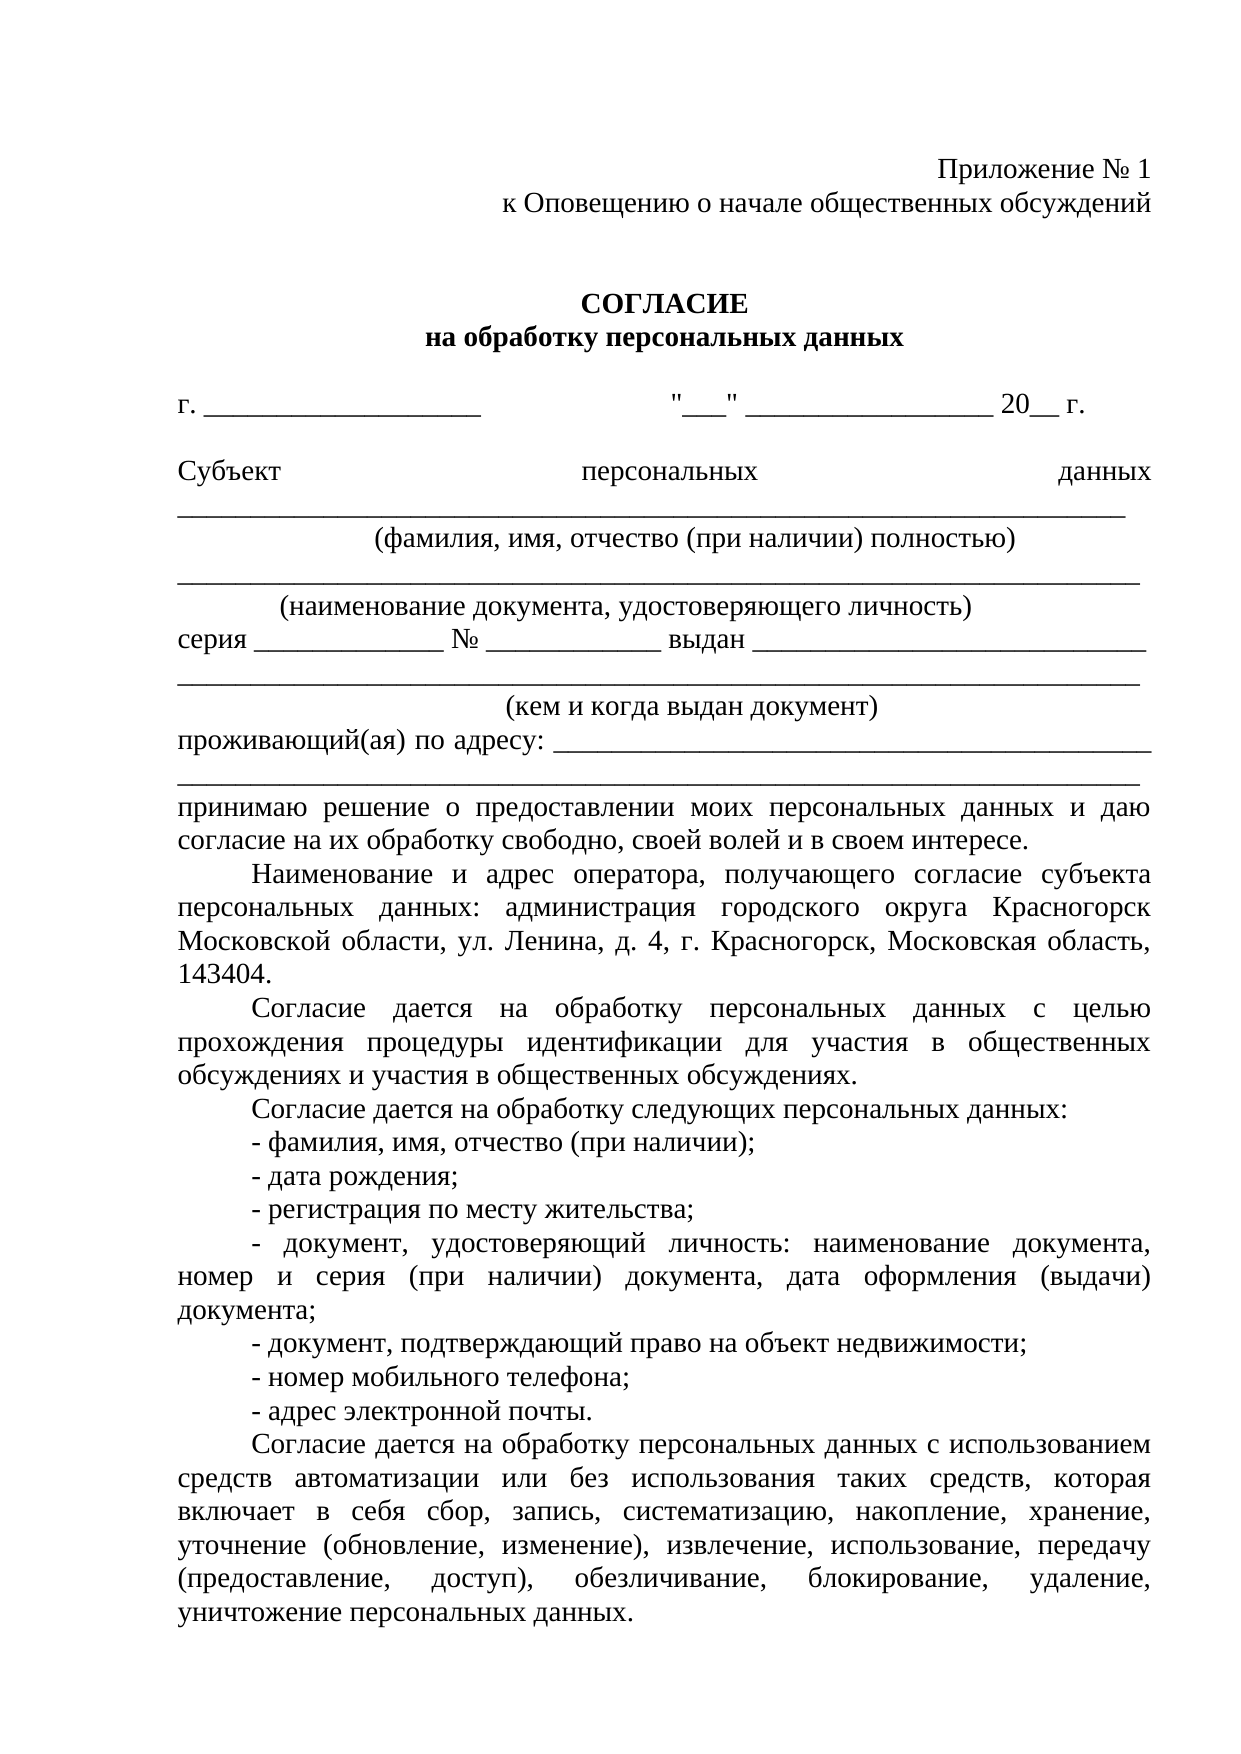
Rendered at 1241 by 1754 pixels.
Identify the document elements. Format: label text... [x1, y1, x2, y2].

text серия _____________ № ____________ выдан ___________________________ [177, 621, 1152, 655]
text Приложение № 1 [177, 152, 1152, 185]
text Согласие дается на обработку следующих персональных данных: [177, 1091, 1152, 1124]
text - адрес электронной почты. [177, 1393, 1152, 1426]
text проживающий(ая) по адресу: _________________________________________ __________________________________________________________________ [177, 722, 1152, 789]
text Согласие дается на обработку персональных данных с использованием средств автоматизации или без использования таких средств, которая включает в себя сбор, запись, систематизацию, накопление, хранение, уточнение (обновление, изменение), извлечение, использование, передачу (предоставление, доступ), обезличивание, блокирование, удаление, уничтожение персональных данных. [177, 1426, 1152, 1627]
text СОГЛАСИЕ [177, 286, 1152, 319]
text - дата рождения; [177, 1158, 1152, 1191]
text на обработку персональных данных [177, 319, 1152, 353]
text г. ___________________ "___" _________________ 20__ г. [177, 386, 1152, 420]
text __________________________________________________________________ [177, 554, 1152, 588]
text (кем и когда выдан документ) [177, 688, 1152, 722]
text - номер мобильного телефона; [177, 1359, 1152, 1393]
text - документ, подтверждающий право на объект недвижимости; [177, 1326, 1152, 1359]
text - фамилия, имя, отчество (при наличии); [177, 1124, 1152, 1158]
text - регистрация по месту жительства; [177, 1191, 1152, 1225]
text принимаю решение о предоставлении моих персональных данных и даю согласие на их обработку свободно, своей волей и в своем интересе. [177, 789, 1152, 856]
text Субъект персональных данных _________________________________________________________________ [177, 453, 1152, 521]
text __________________________________________________________________ [177, 655, 1152, 688]
text (наименование документа, удостоверяющего личность) [177, 588, 1152, 621]
text к Оповещению о начале общественных обсуждений [177, 185, 1152, 219]
text Наименование и адрес оператора, получающего согласие субъекта персональных данных: администрация городского округа Красногорск Московской области, ул. Ленина, д. 4, г. Красногорск, Московская область, 143404. [177, 856, 1152, 990]
text - документ, удостоверяющий личность: наименование документа, номер и серия (при наличии) документа, дата оформления (выдачи) документа; [177, 1225, 1152, 1326]
text Согласие дается на обработку персональных данных с целью прохождения процедуры идентификации для участия в общественных обсуждениях и участия в общественных обсуждениях. [177, 990, 1152, 1091]
text (фамилия, имя, отчество (при наличии) полностью) [177, 521, 1152, 554]
